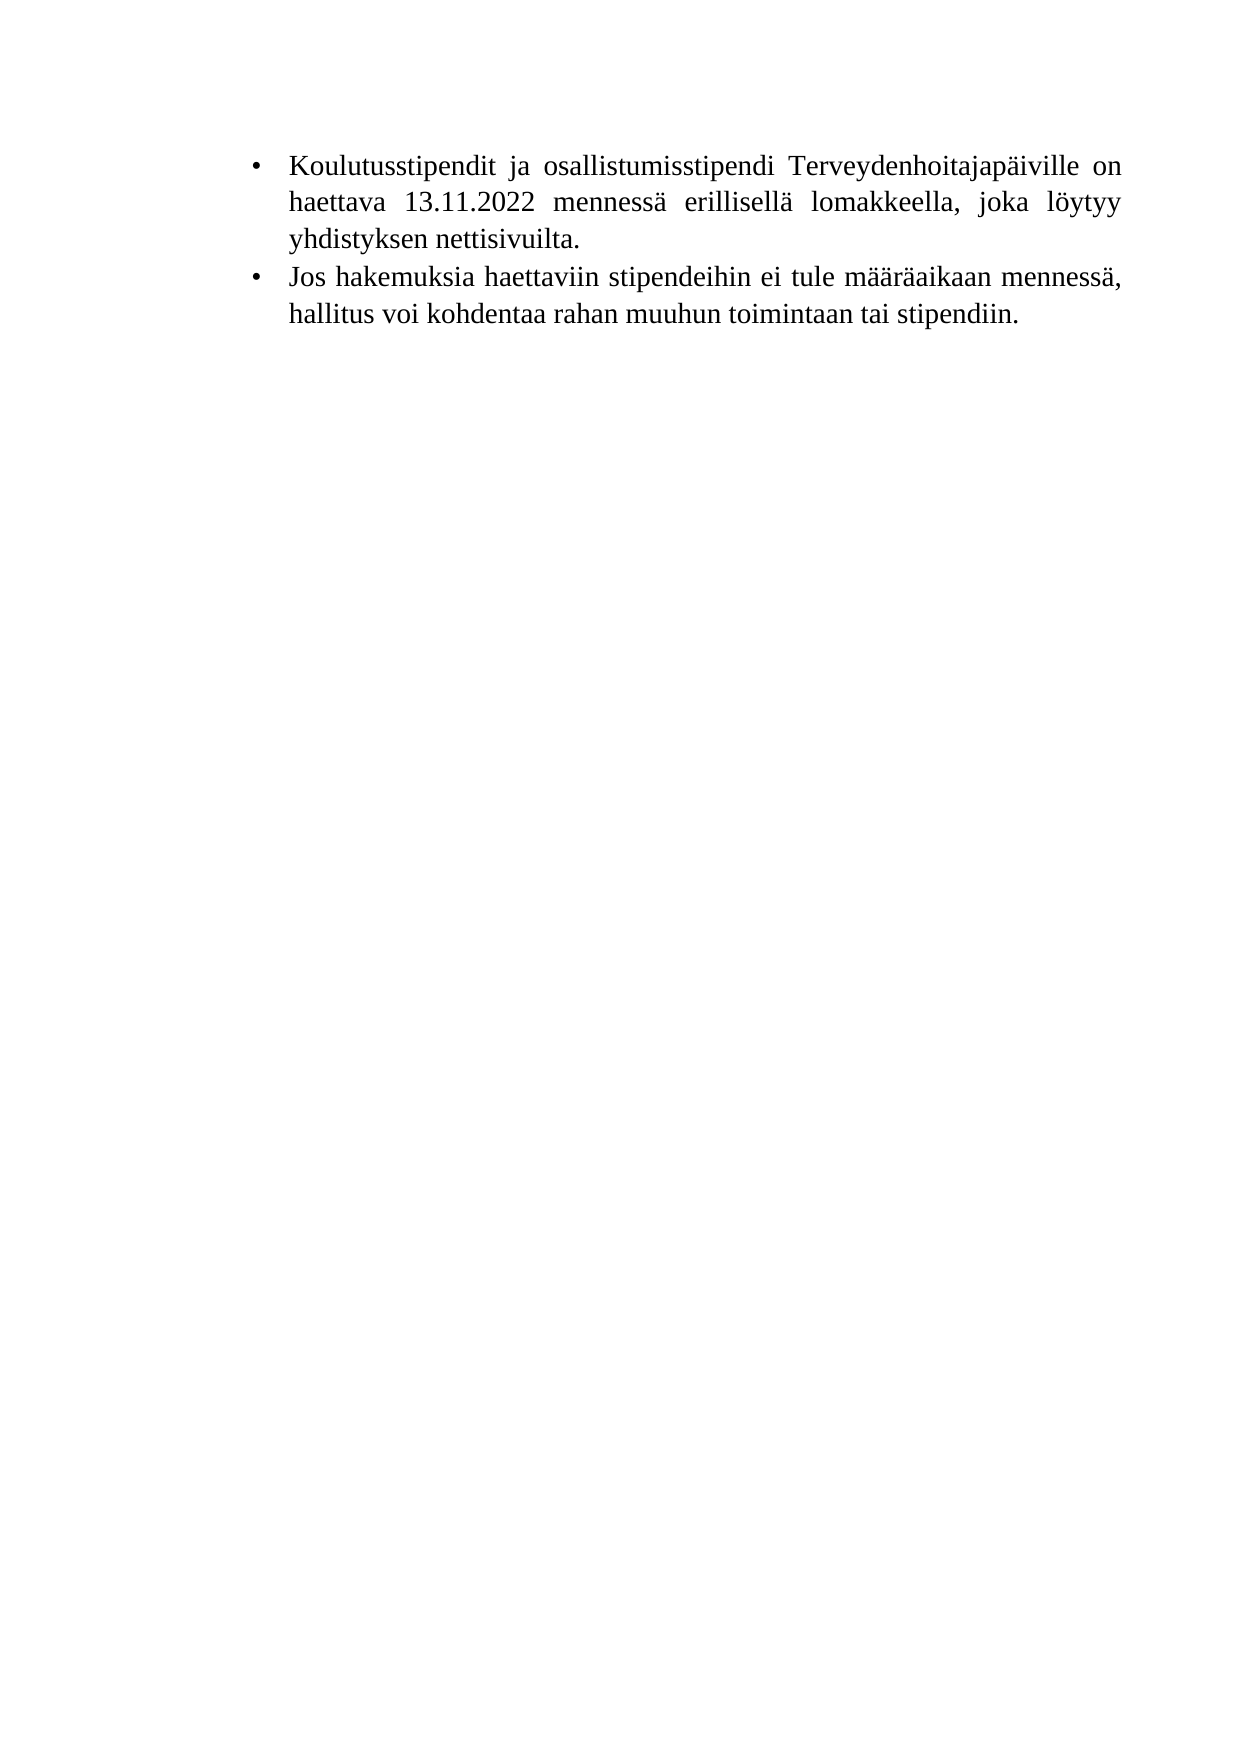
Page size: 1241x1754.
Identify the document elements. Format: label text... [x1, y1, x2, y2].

list Koulutusstipendit ja osallistumisstipendi Terveydenhoitajapäiville on haettava 13.11.2022 mennessä erillisellä lomakkeella, joka löytyy yhdistyksen nettisivuilta. [251, 148, 1122, 255]
list Jos hakemuksia haettaviin stipendeihin ei tule määräaikaan mennessä, hallitus voi kohdentaa rahan muuhun toimintaan tai stipendiin. [251, 259, 1122, 329]
